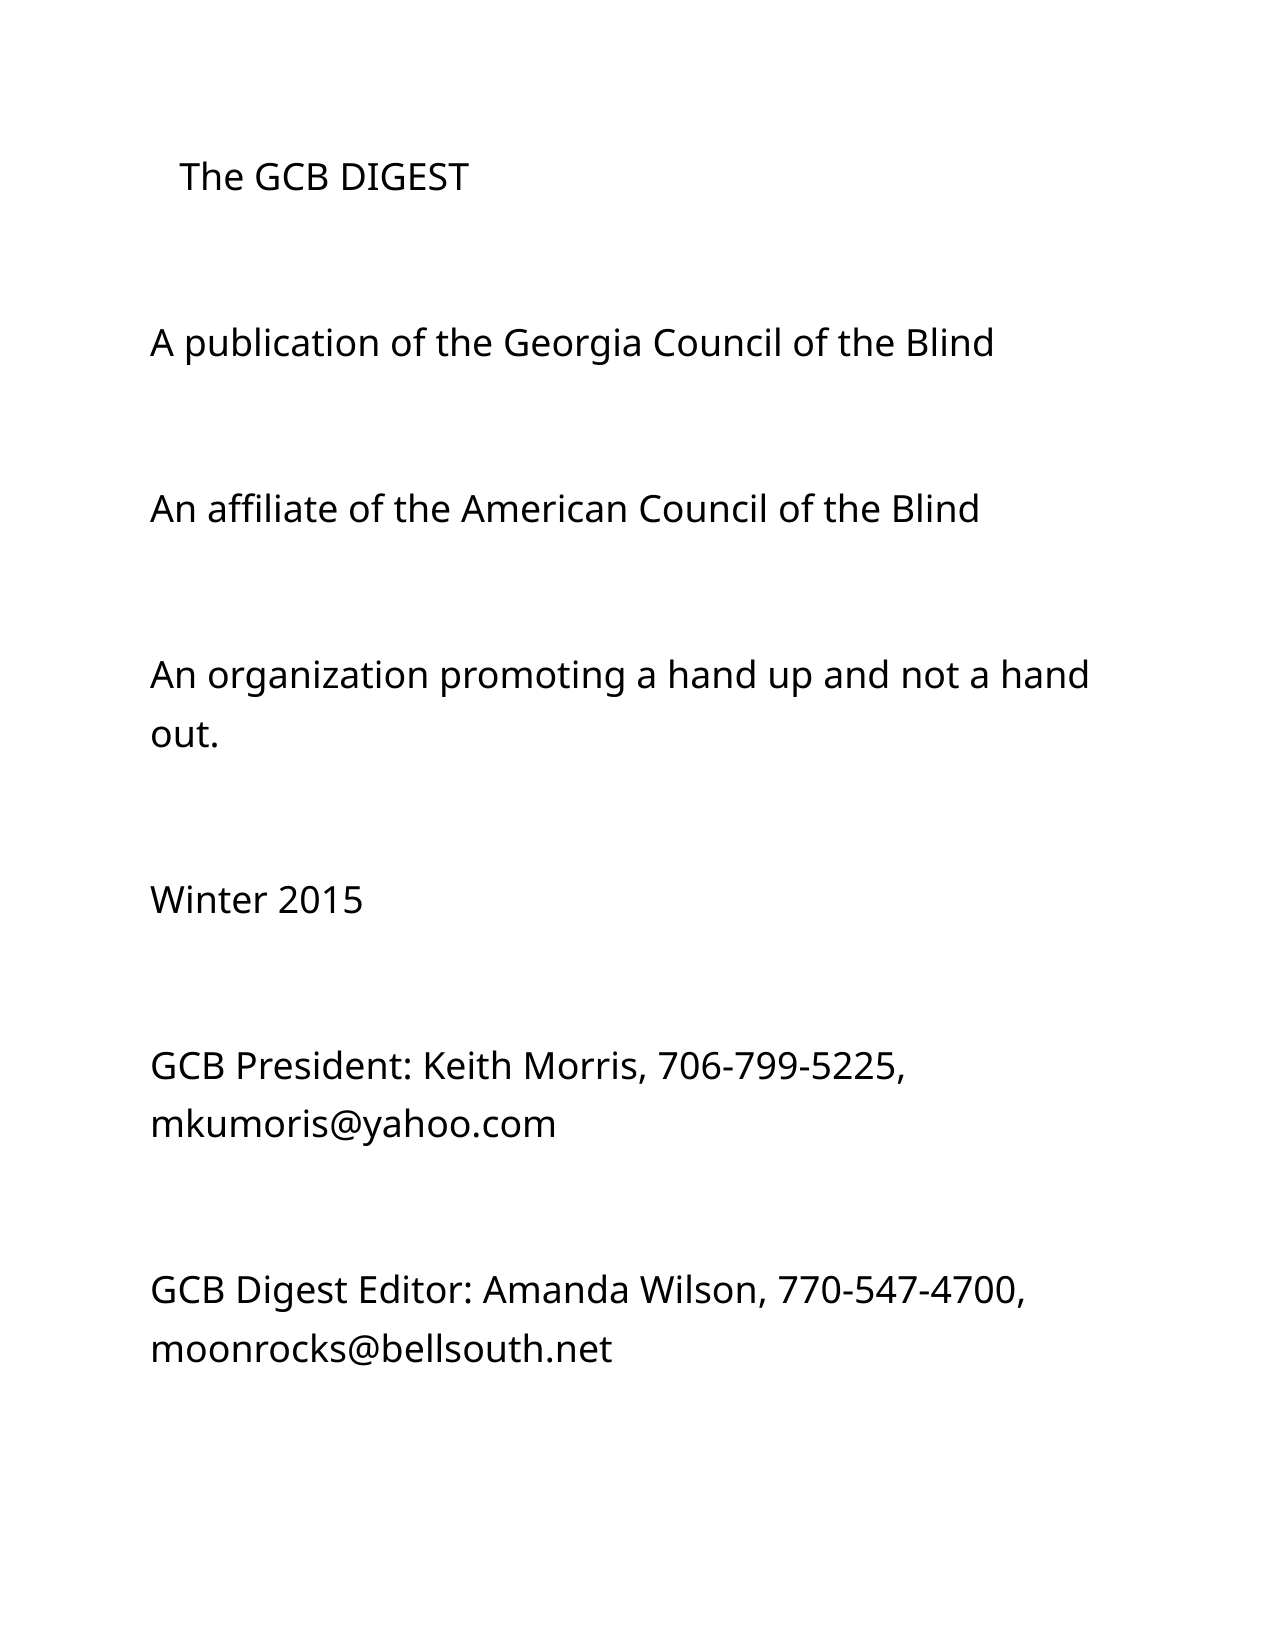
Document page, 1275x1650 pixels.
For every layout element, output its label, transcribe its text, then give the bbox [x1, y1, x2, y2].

text The GCB DIGEST [150, 150, 1125, 201]
text A publication of the Georgia Council of the Blind [150, 316, 1125, 367]
text An organization promoting a hand up and not a hand out. [150, 649, 1125, 758]
text An affiliate of the American Council of the Blind [150, 482, 1125, 533]
text GCB President: Keith Morris, 706-799-5225, mkumoris@yahoo.com [150, 1039, 1125, 1148]
text GCB Digest Editor: Amanda Wilson, 770-547-4700, moonrocks@bellsouth.net [150, 1264, 1125, 1373]
text Winter 2015 [150, 873, 1125, 924]
